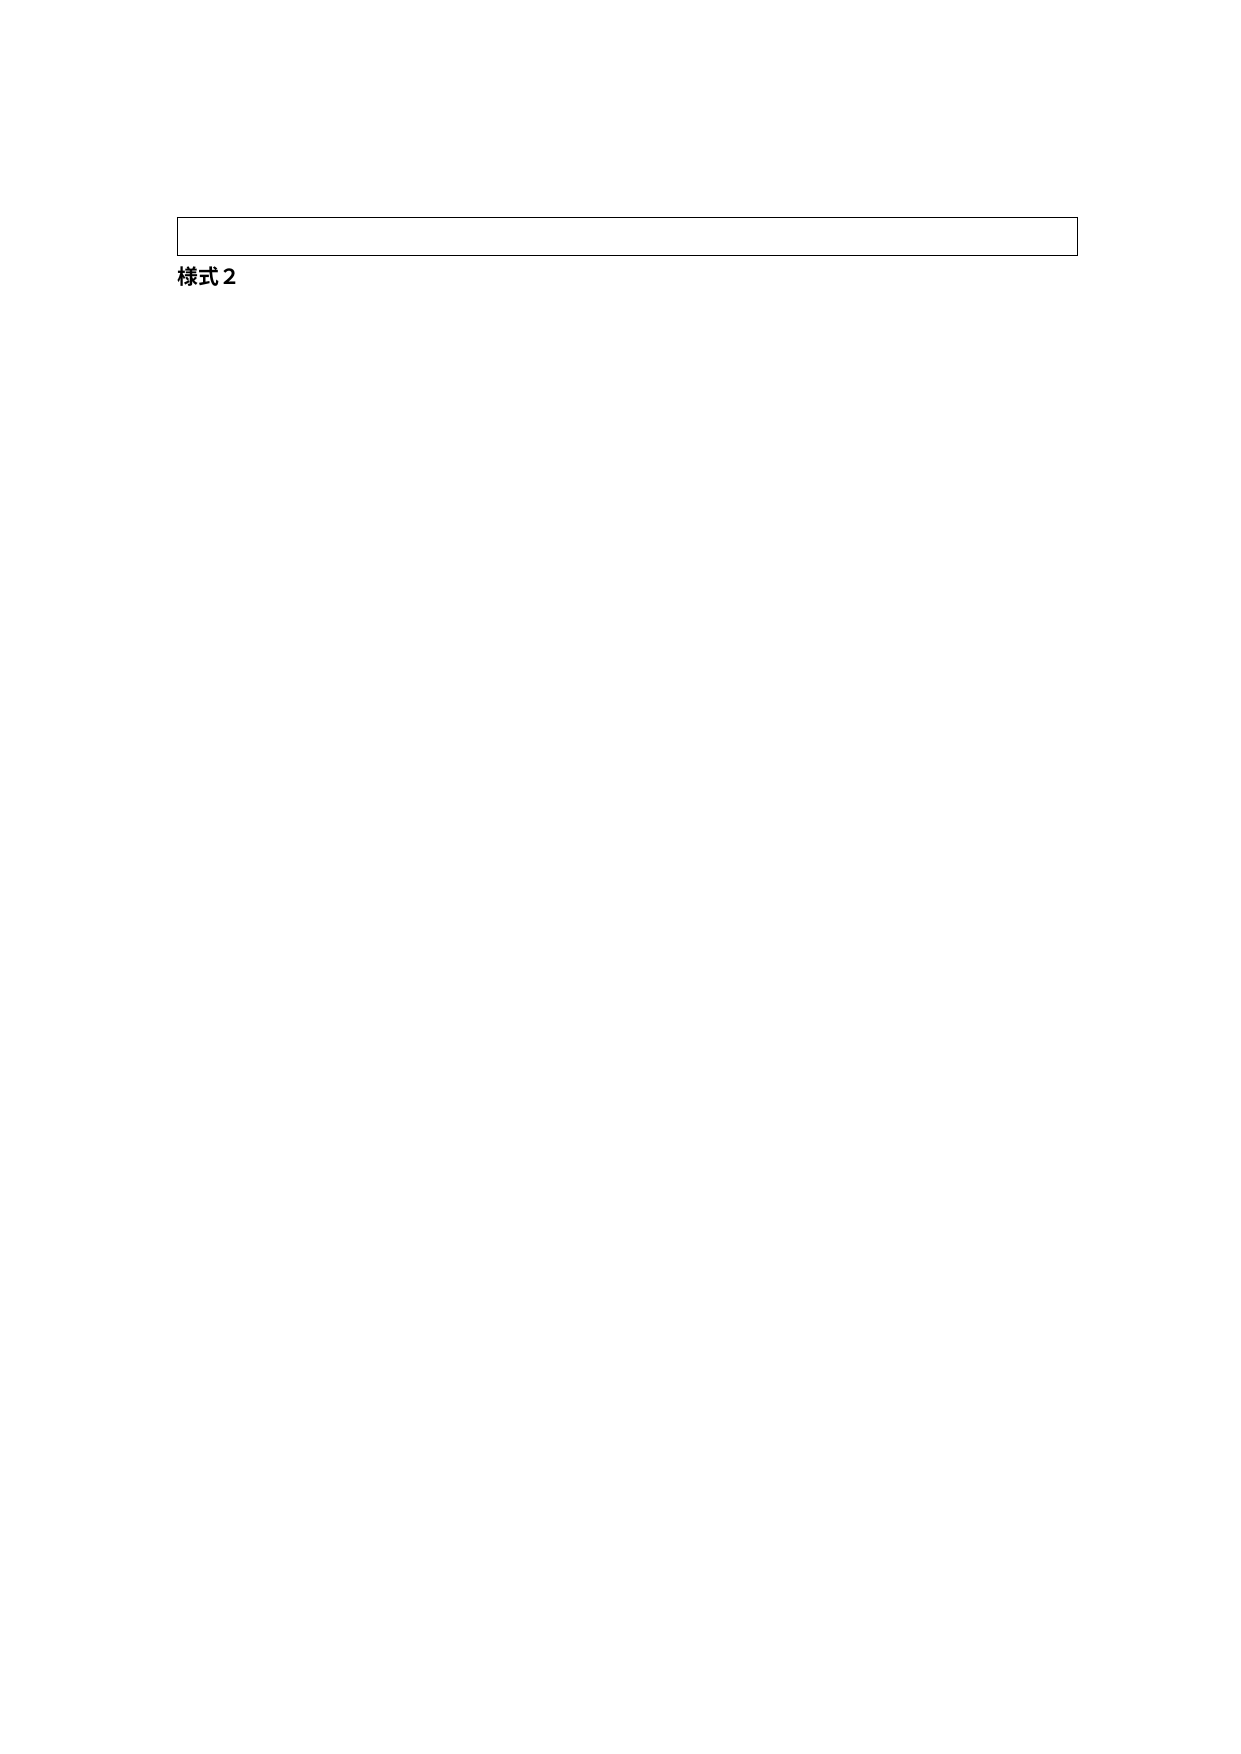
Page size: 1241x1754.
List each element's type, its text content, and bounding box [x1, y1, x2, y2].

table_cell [178, 218, 1077, 255]
text 様式２ [177, 256, 1063, 294]
